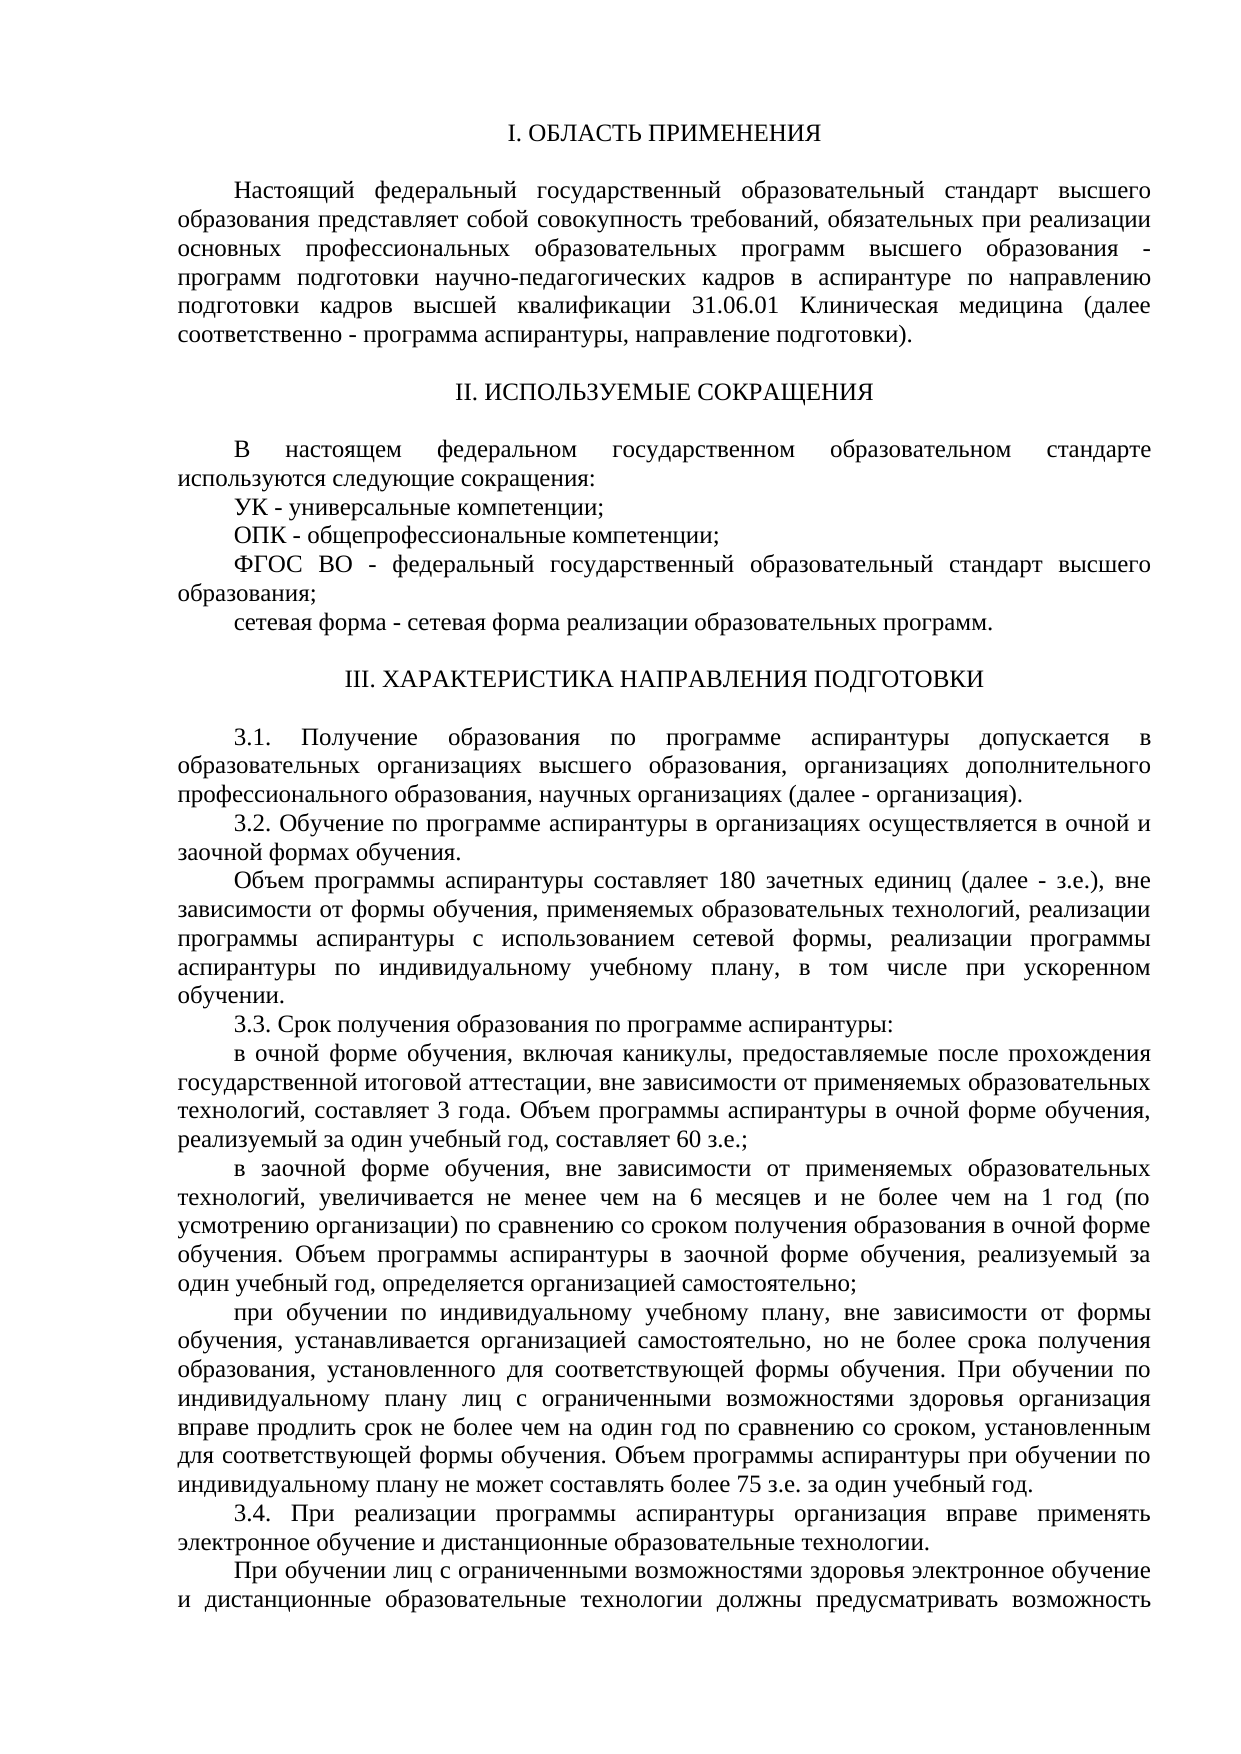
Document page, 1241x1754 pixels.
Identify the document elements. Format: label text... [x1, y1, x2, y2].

text III. ХАРАКТЕРИСТИКА НАПРАВЛЕНИЯ ПОДГОТОВКИ [177, 664, 1152, 693]
text 3.4. При реализации программы аспирантуры организация вправе применять электронное обучение и дистанционные образовательные технологии. [177, 1498, 1152, 1556]
text В настоящем федеральном государственном образовательном стандарте используются следующие сокращения: [177, 434, 1152, 492]
text 3.1. Получение образования по программе аспирантуры допускается в образовательных организациях высшего образования, организациях дополнительного профессионального образования, научных организациях (далее - организация). [177, 722, 1152, 808]
text в очной форме обучения, включая каникулы, предоставляемые после прохождения государственной итоговой аттестации, вне зависимости от применяемых образовательных технологий, составляет 3 года. Объем программы аспирантуры в очной форме обучения, реализуемый за один учебный год, составляет 60 з.е.; [177, 1038, 1152, 1153]
text при обучении по индивидуальному учебному плану, вне зависимости от формы обучения, устанавливается организацией самостоятельно, но не более срока получения образования, установленного для соответствующей формы обучения. При обучении по индивидуальному плану лиц с ограниченными возможностями здоровья организация вправе продлить срок не более чем на один год по сравнению со сроком, установленным для соответствующей формы обучения. Объем программы аспирантуры при обучении по индивидуальному плану не может составлять более 75 з.е. за один учебный год. [177, 1297, 1152, 1498]
text I. ОБЛАСТЬ ПРИМЕНЕНИЯ [177, 118, 1152, 147]
text ФГОС ВО - федеральный государственный образовательный стандарт высшего образования; [177, 549, 1152, 607]
text II. ИСПОЛЬЗУЕМЫЕ СОКРАЩЕНИЯ [177, 377, 1152, 406]
text в заочной форме обучения, вне зависимости от применяемых образовательных технологий, увеличивается не менее чем на 6 месяцев и не более чем на 1 год (по усмотрению организации) по сравнению со сроком получения образования в очной форме обучения. Объем программы аспирантуры в заочной форме обучения, реализуемый за один учебный год, определяется организацией самостоятельно; [177, 1153, 1152, 1297]
text сетевая форма - сетевая форма реализации образовательных программ. [177, 607, 1152, 636]
text ОПК - общепрофессиональные компетенции; [177, 521, 1152, 549]
text Объем программы аспирантуры составляет 180 зачетных единиц (далее - з.е.), вне зависимости от формы обучения, применяемых образовательных технологий, реализации программы аспирантуры с использованием сетевой формы, реализации программы аспирантуры по индивидуальному учебному плану, в том числе при ускоренном обучении. [177, 866, 1152, 1009]
text 3.2. Обучение по программе аспирантуры в организациях осуществляется в очной и заочной формах обучения. [177, 808, 1152, 866]
text УК - универсальные компетенции; [177, 492, 1152, 521]
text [177, 1556, 1152, 1613]
text Настоящий федеральный государственный образовательный стандарт высшего образования представляет собой совокупность требований, обязательных при реализации основных профессиональных образовательных программ высшего образования - программ подготовки научно-педагогических кадров в аспирантуре по направлению подготовки кадров высшей квалификации 31.06.01 Клиническая медицина (далее соответственно - программа аспирантуры, направление подготовки). [177, 176, 1152, 348]
text 3.3. Срок получения образования по программе аспирантуры: [177, 1009, 1152, 1038]
